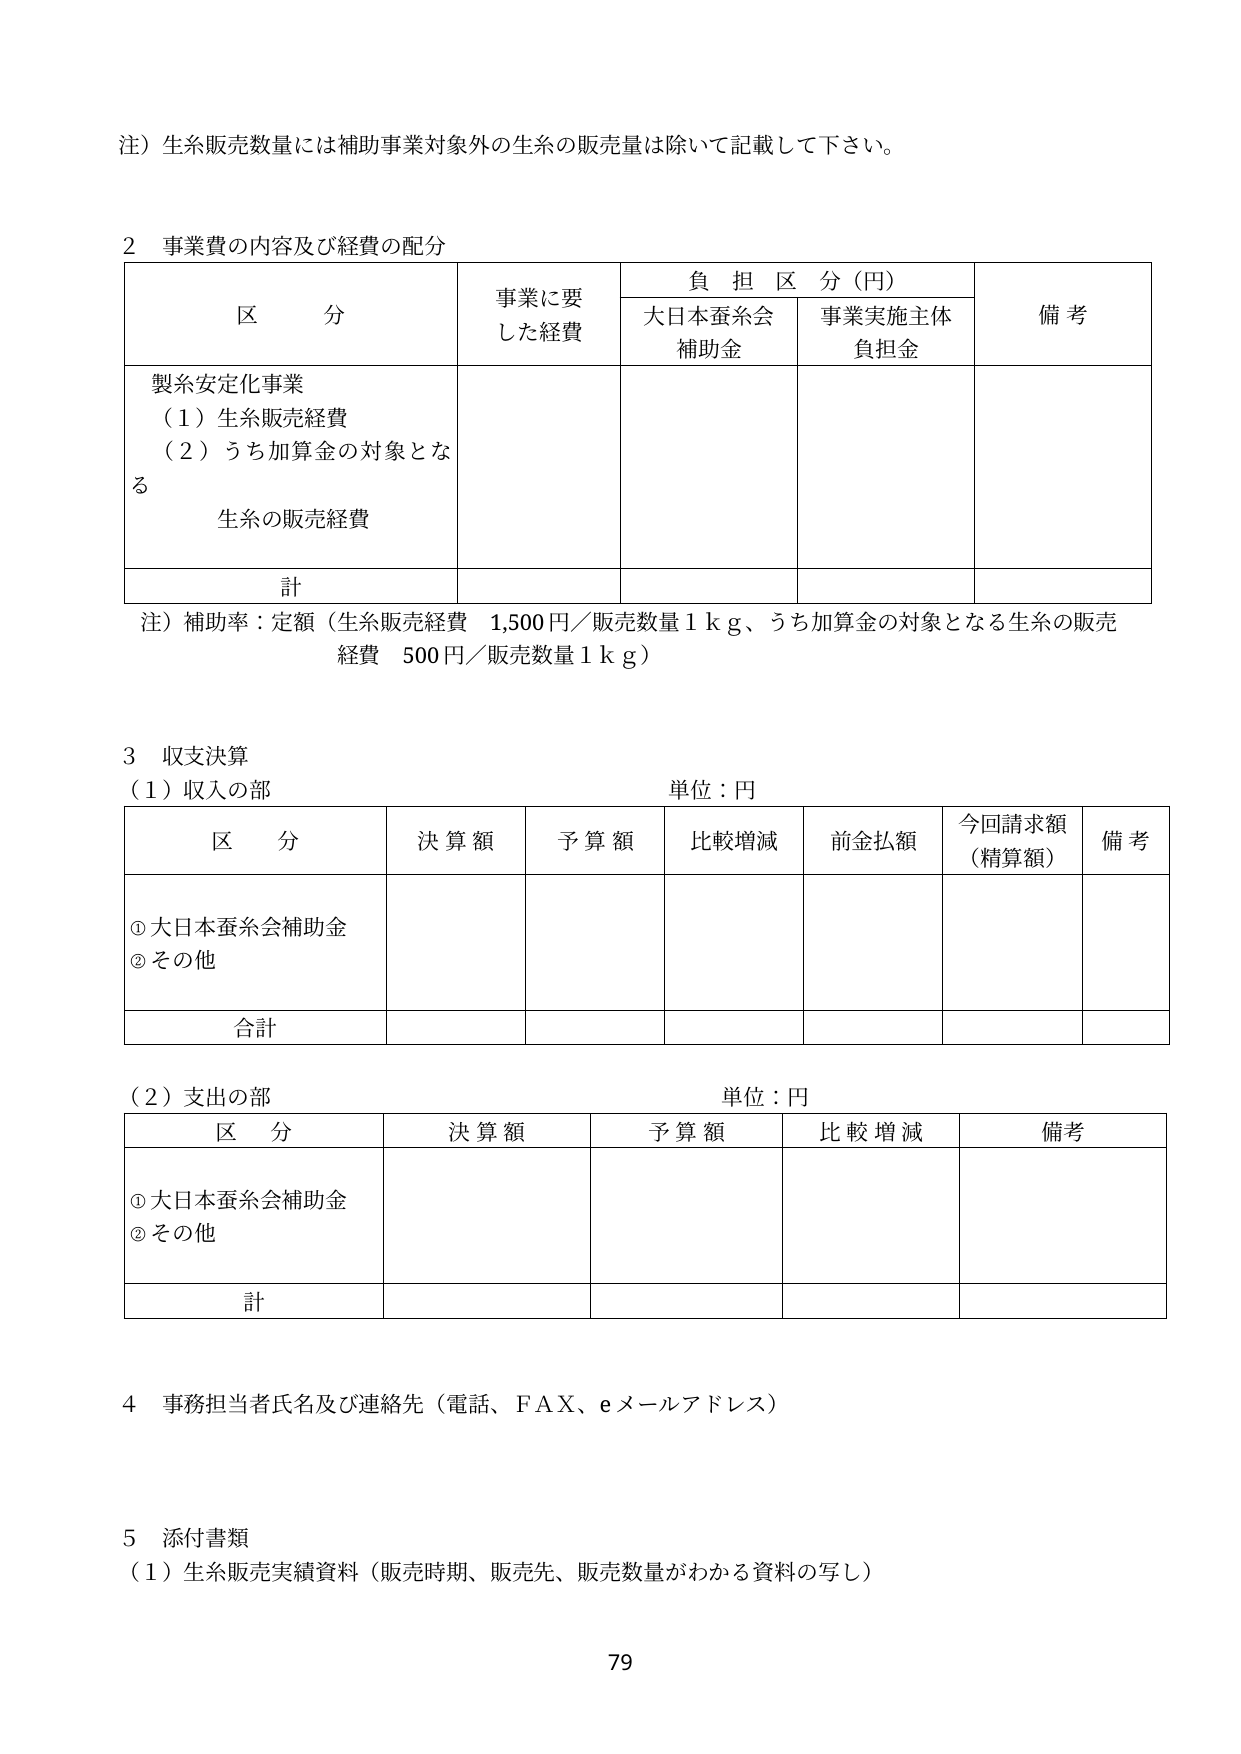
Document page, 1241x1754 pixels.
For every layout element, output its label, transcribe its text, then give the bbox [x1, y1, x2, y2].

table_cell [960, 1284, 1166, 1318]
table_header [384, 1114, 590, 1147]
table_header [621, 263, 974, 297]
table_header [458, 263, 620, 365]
text （１）収入の部 単位：円 [118, 772, 1122, 806]
text 注）補助率：定額（生糸販売経費 1,500円／販売数量１ｋｇ、うち加算金の対象となる生糸の販売 [118, 604, 1122, 637]
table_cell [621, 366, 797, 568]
text ２ 事業費の内容及び経費の配分 [118, 228, 1122, 262]
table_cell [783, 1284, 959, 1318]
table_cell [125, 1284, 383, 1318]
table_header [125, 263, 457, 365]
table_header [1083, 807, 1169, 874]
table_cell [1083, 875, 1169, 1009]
text 経費 500円／販売数量１ｋｇ） [118, 637, 1122, 671]
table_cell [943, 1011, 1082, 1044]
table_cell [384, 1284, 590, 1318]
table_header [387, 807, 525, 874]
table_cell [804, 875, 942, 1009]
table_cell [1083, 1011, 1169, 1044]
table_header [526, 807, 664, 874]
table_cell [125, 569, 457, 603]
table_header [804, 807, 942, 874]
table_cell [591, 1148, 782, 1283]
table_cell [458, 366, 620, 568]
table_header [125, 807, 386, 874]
text 注）生糸販売数量には補助事業対象外の生糸の販売量は除いて記載して下さい。 [118, 127, 1122, 161]
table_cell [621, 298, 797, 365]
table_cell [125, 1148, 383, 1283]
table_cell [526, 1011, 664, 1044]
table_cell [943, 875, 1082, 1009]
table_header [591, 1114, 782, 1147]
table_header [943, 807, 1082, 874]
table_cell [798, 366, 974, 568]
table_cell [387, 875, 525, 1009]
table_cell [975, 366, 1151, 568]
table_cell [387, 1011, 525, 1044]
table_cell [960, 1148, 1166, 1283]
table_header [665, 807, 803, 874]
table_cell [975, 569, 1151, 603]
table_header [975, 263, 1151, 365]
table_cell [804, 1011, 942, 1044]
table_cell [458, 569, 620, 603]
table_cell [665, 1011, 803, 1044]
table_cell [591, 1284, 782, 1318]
text ５ 添付書類 [118, 1521, 1122, 1554]
text （２）支出の部 単位：円 [118, 1079, 1122, 1113]
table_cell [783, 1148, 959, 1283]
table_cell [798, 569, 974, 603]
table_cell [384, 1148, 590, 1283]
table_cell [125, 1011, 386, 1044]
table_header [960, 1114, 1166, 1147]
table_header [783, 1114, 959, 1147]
text （１）生糸販売実績資料（販売時期、販売先、販売数量がわかる資料の写し） [118, 1554, 1122, 1588]
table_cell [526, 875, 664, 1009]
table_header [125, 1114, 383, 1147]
text ４ 事務担当者氏名及び連絡先（電話、ＦＡＸ、eメールアドレス） [118, 1386, 1122, 1419]
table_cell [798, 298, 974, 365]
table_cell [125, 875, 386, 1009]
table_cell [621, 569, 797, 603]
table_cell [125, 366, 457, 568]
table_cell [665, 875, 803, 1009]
text ３ 収支決算 [118, 738, 1122, 772]
